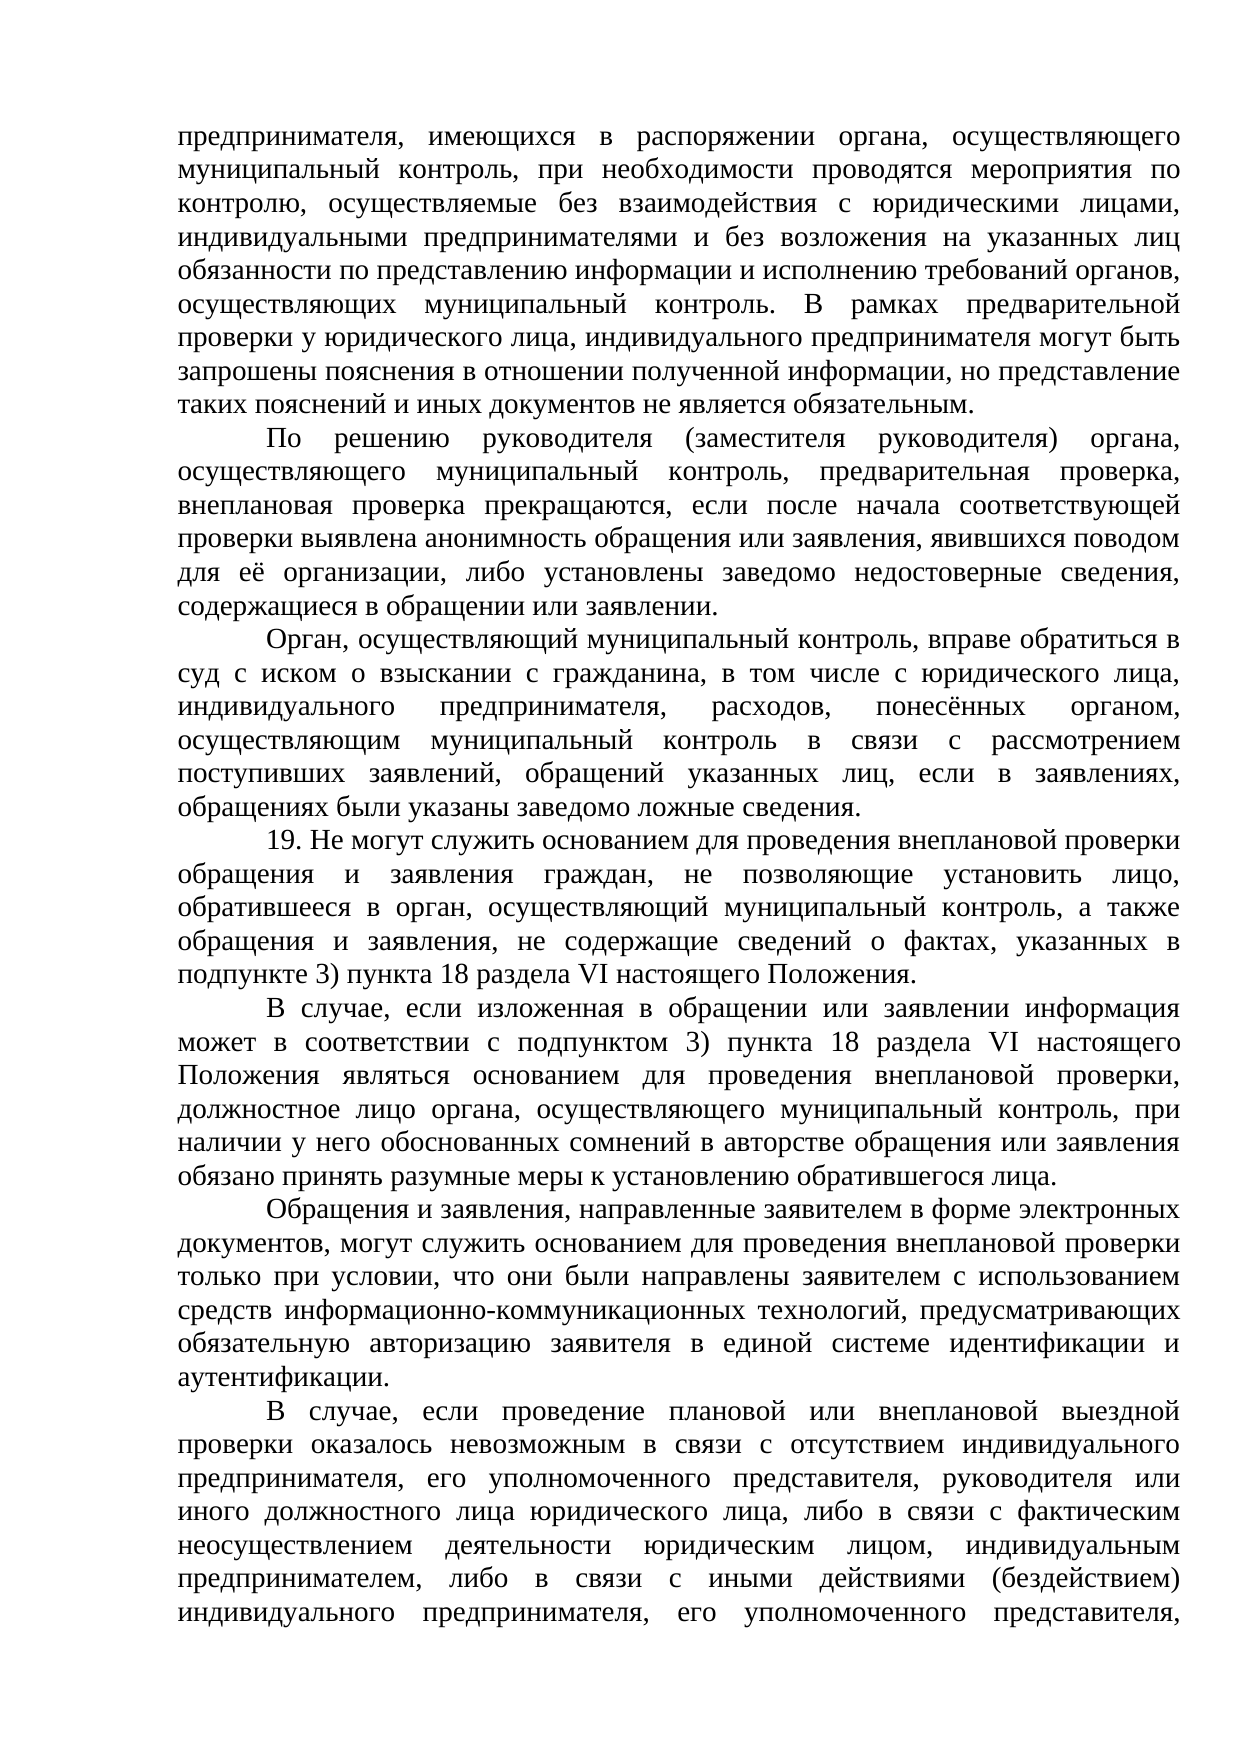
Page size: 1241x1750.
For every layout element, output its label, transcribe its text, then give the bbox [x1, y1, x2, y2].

text В случае, если изложенная в обращении или заявлении информация может в соответствии с подпунктом 3) пункта 18 раздела VI настоящего Положения являться основанием для проведения внеплановой проверки, должностное лицо органа, осуществляющего муниципальный контроль, при наличии у него обоснованных сомнений в авторстве обращения или заявления обязано принять разумные меры к установлению обратившегося лица. [177, 990, 1181, 1191]
text Обращения и заявления, направленные заявителем в форме электронных документов, могут служить основанием для проведения внеплановой проверки только при условии, что они были направлены заявителем с использованием средств информационно-коммуникационных технологий, предусматривающих обязательную авторизацию заявителя в единой системе идентификации и аутентификации. [177, 1191, 1181, 1393]
text По решению руководителя (заместителя руководителя) органа, осуществляющего муниципальный контроль, предварительная проверка, внеплановая проверка прекращаются, если после начала соответствующей проверки выявлена анонимность обращения или заявления, явившихся поводом для её организации, либо установлены заведомо недостоверные сведения, содержащиеся в обращении или заявлении. [177, 420, 1181, 621]
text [177, 1393, 1181, 1627]
text Орган, осуществляющий муниципальный контроль, вправе обратиться в суд с иском о взыскании с гражданина, в том числе с юридического лица, индивидуального предпринимателя, расходов, понесённых органом, осуществляющим муниципальный контроль в связи с рассмотрением поступивших заявлений, обращений указанных лиц, если в заявлениях, обращениях были указаны заведомо ложные сведения. [177, 621, 1181, 822]
text 19. Не могут служить основанием для проведения внеплановой проверки обращения и заявления граждан, не позволяющие установить лицо, обратившееся в орган, осуществляющий муниципальный контроль, а также обращения и заявления, не содержащие сведений о фактах, указанных в подпункте 3) пункта 18 раздела VI настоящего Положения. [177, 822, 1181, 990]
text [177, 118, 1181, 420]
